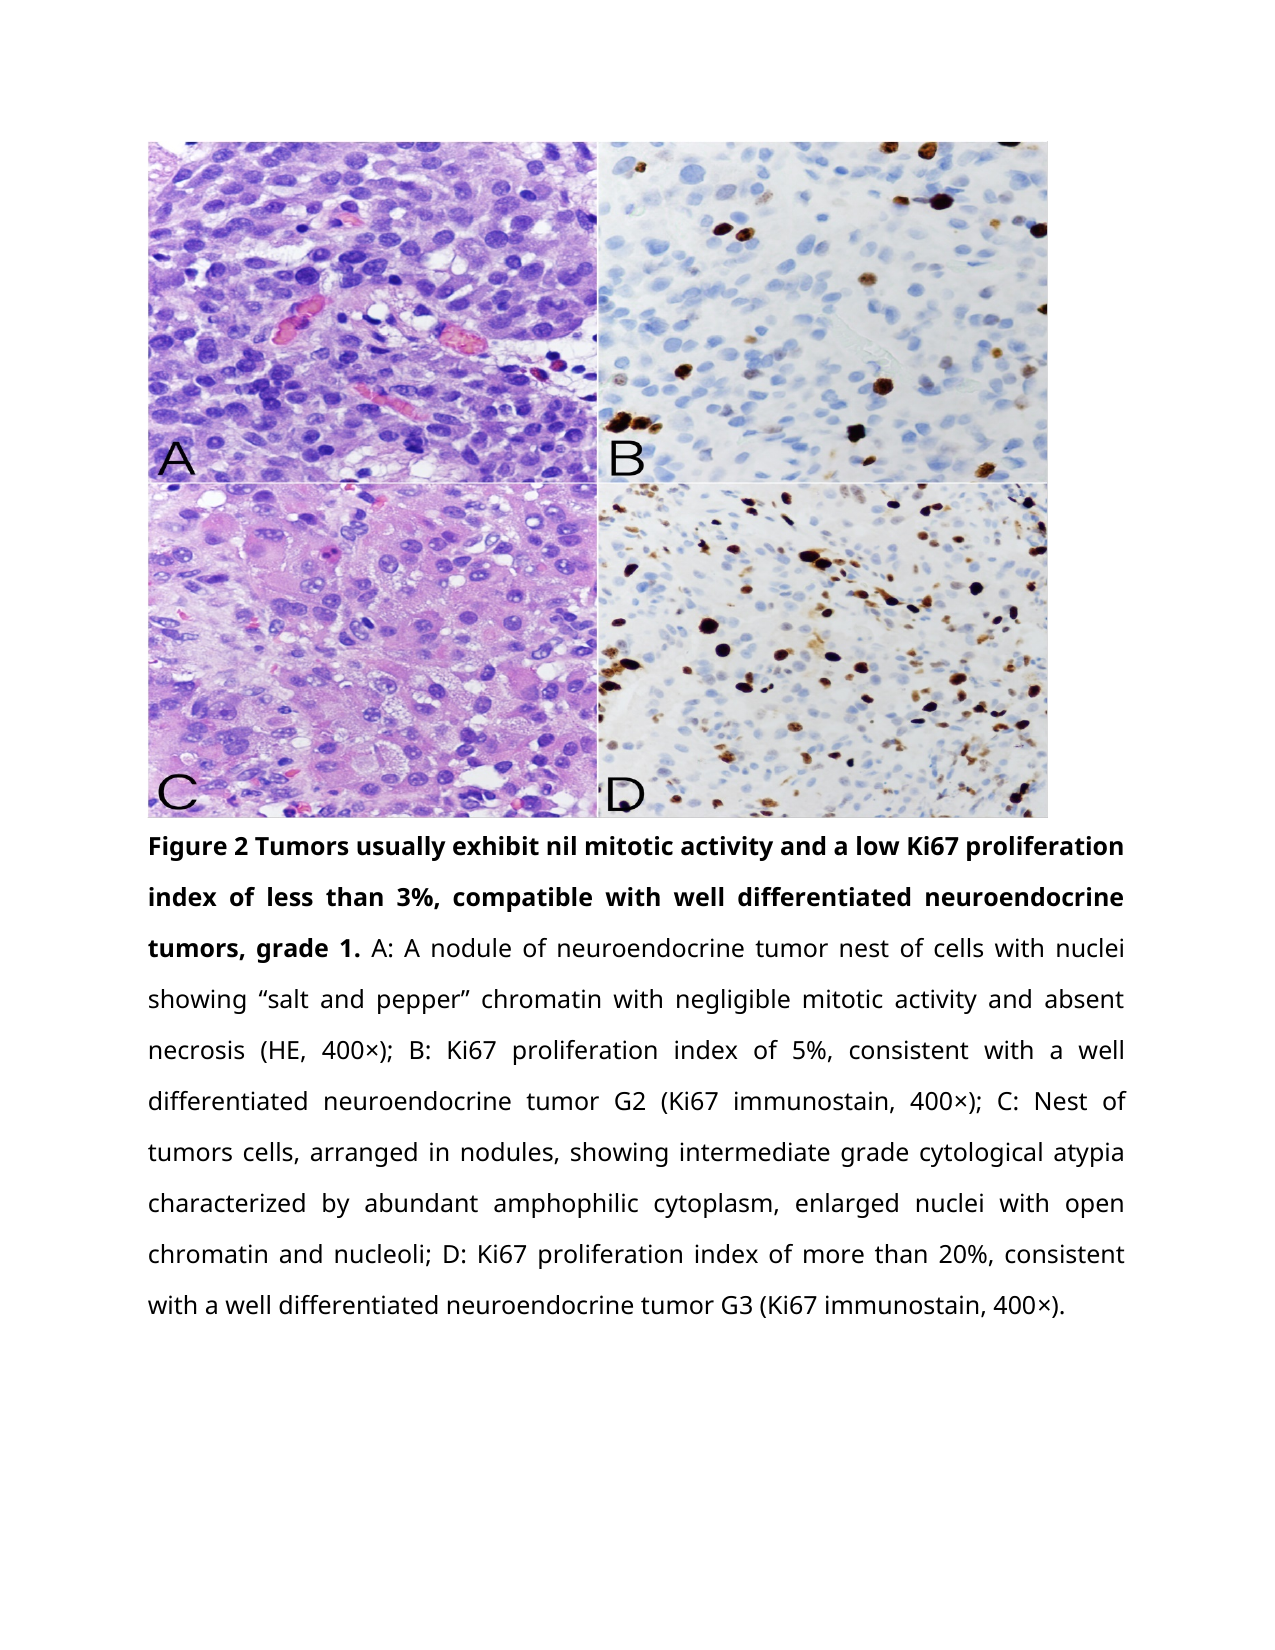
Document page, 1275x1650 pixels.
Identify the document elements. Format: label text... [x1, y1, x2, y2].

text Figure 2 Tumors usually exhibit nil mitotic activity and a low Ki67 proliferation index of less than 3%, compatible with well differentiated neuroendocrine tumors, grade 1. A: A nodule of neuroendocrine tumor nest of cells with nuclei showing “salt and pepper” chromatin with negligible mitotic activity and absent necrosis (HE, 400×); B: Ki67 proliferation index of 5%, consistent with a well differentiated neuroendocrine tumor G2 (Ki67 immunostain, 400×); C: Nest of tumors cells, arranged in nodules, showing intermediate grade cytological atypia characterized by abundant amphophilic cytoplasm, enlarged nuclei with open chromatin and nucleoli; D: Ki67 proliferation index of more than 20%, consistent with a well differentiated neuroendocrine tumor G3 (Ki67 immunostain, 400×). [148, 828, 1126, 1322]
picture [147, 141, 1048, 818]
